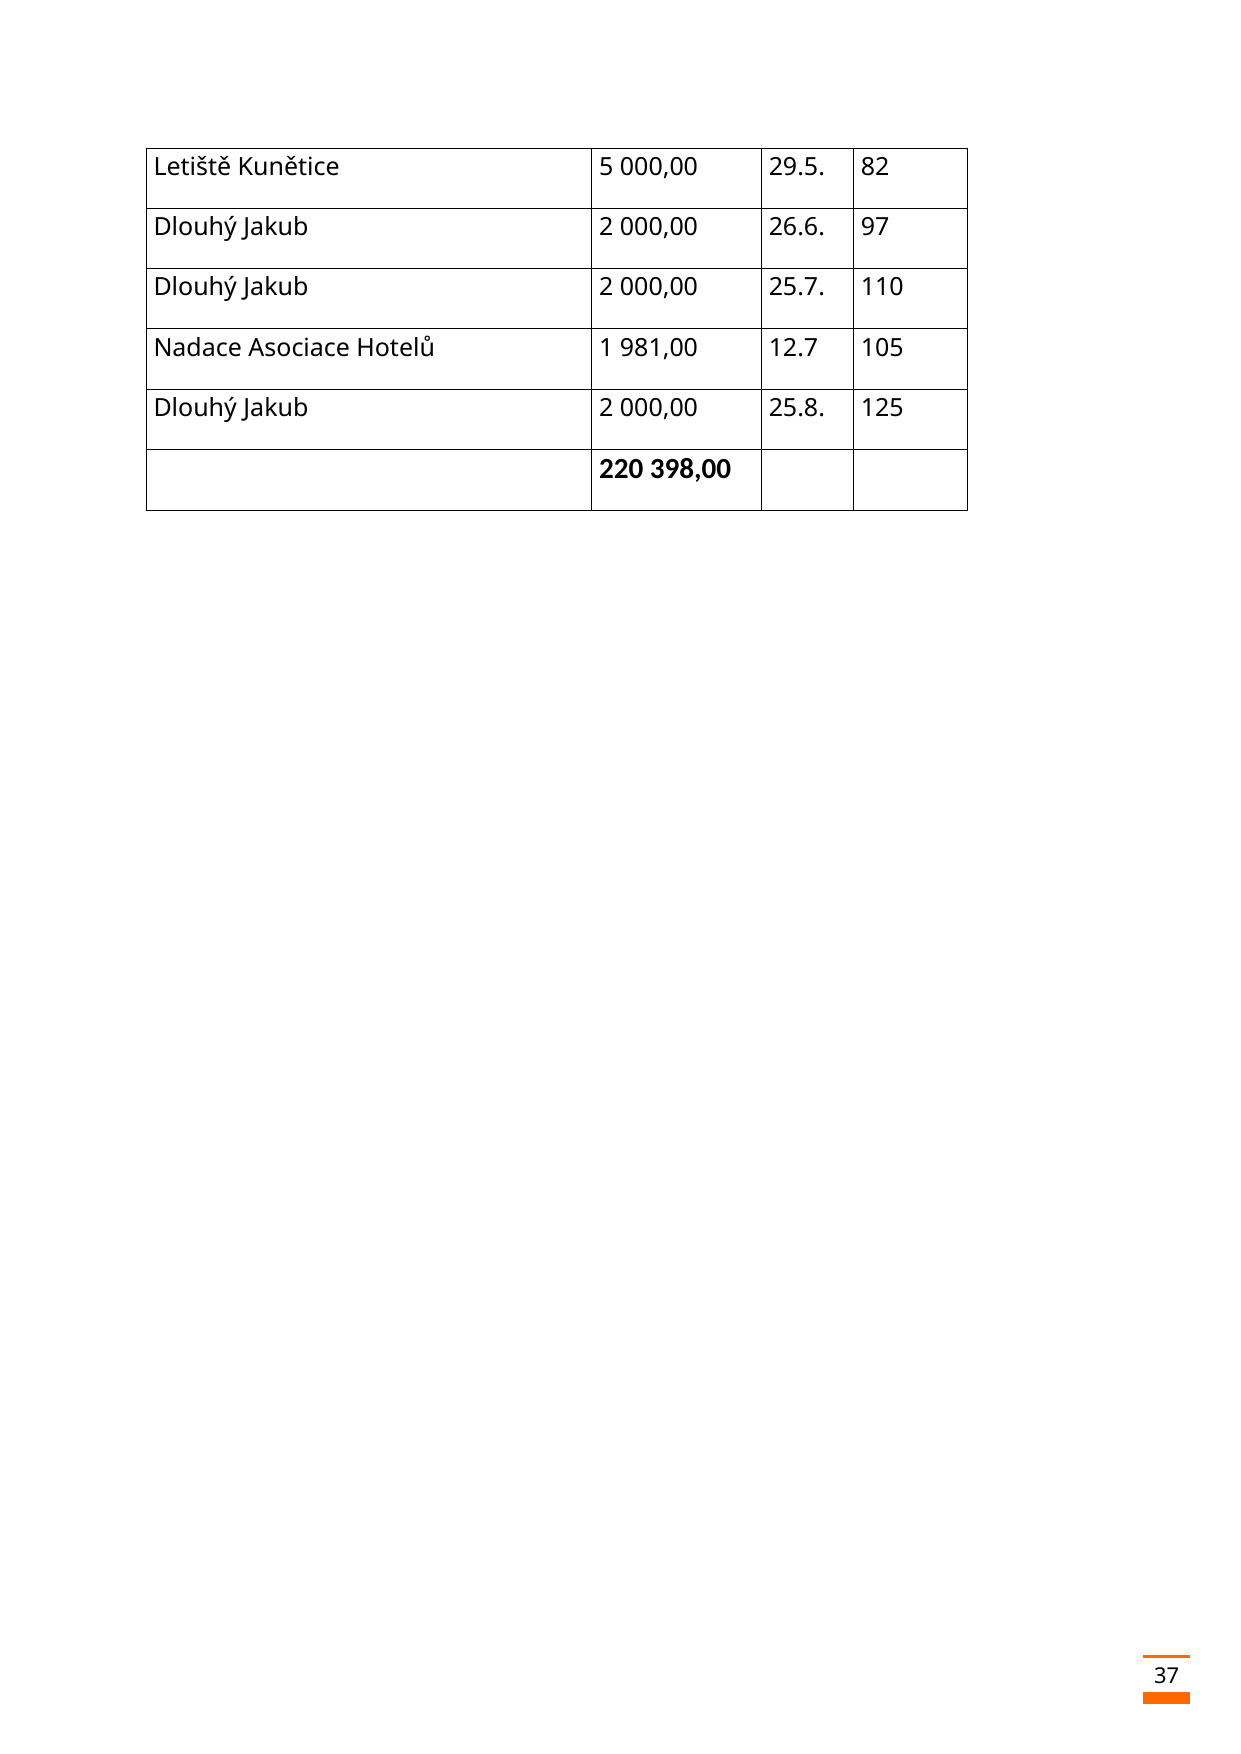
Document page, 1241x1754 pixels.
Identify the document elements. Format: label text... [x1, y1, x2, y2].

table_cell 29.5. [762, 149, 853, 208]
table_cell 12.7 [762, 329, 853, 388]
table_cell [147, 450, 591, 510]
table_cell Dlouhý Jakub [147, 269, 591, 328]
table_cell 2 000,00 [592, 209, 761, 268]
table_cell Dlouhý Jakub [147, 390, 591, 449]
table_cell 1 981,00 [592, 329, 761, 388]
table_cell 110 [854, 269, 967, 328]
table_cell 82 [854, 149, 967, 208]
table_cell Dlouhý Jakub [147, 209, 591, 268]
table_cell 2 000,00 [592, 390, 761, 449]
table_cell [762, 450, 853, 510]
table_cell Letiště Kunětice [147, 149, 591, 208]
table_cell 2 000,00 [592, 269, 761, 328]
table_cell 105 [854, 329, 967, 388]
table_cell 125 [854, 390, 967, 449]
table_cell 220 398,00 [592, 450, 761, 510]
table_cell 97 [854, 209, 967, 268]
table_cell 25.7. [762, 269, 853, 328]
table_cell Nadace Asociace Hotelů [147, 329, 591, 388]
table_cell 25.8. [762, 390, 853, 449]
table_cell 26.6. [762, 209, 853, 268]
table_cell 5 000,00 [592, 149, 761, 208]
table_cell [854, 450, 967, 510]
